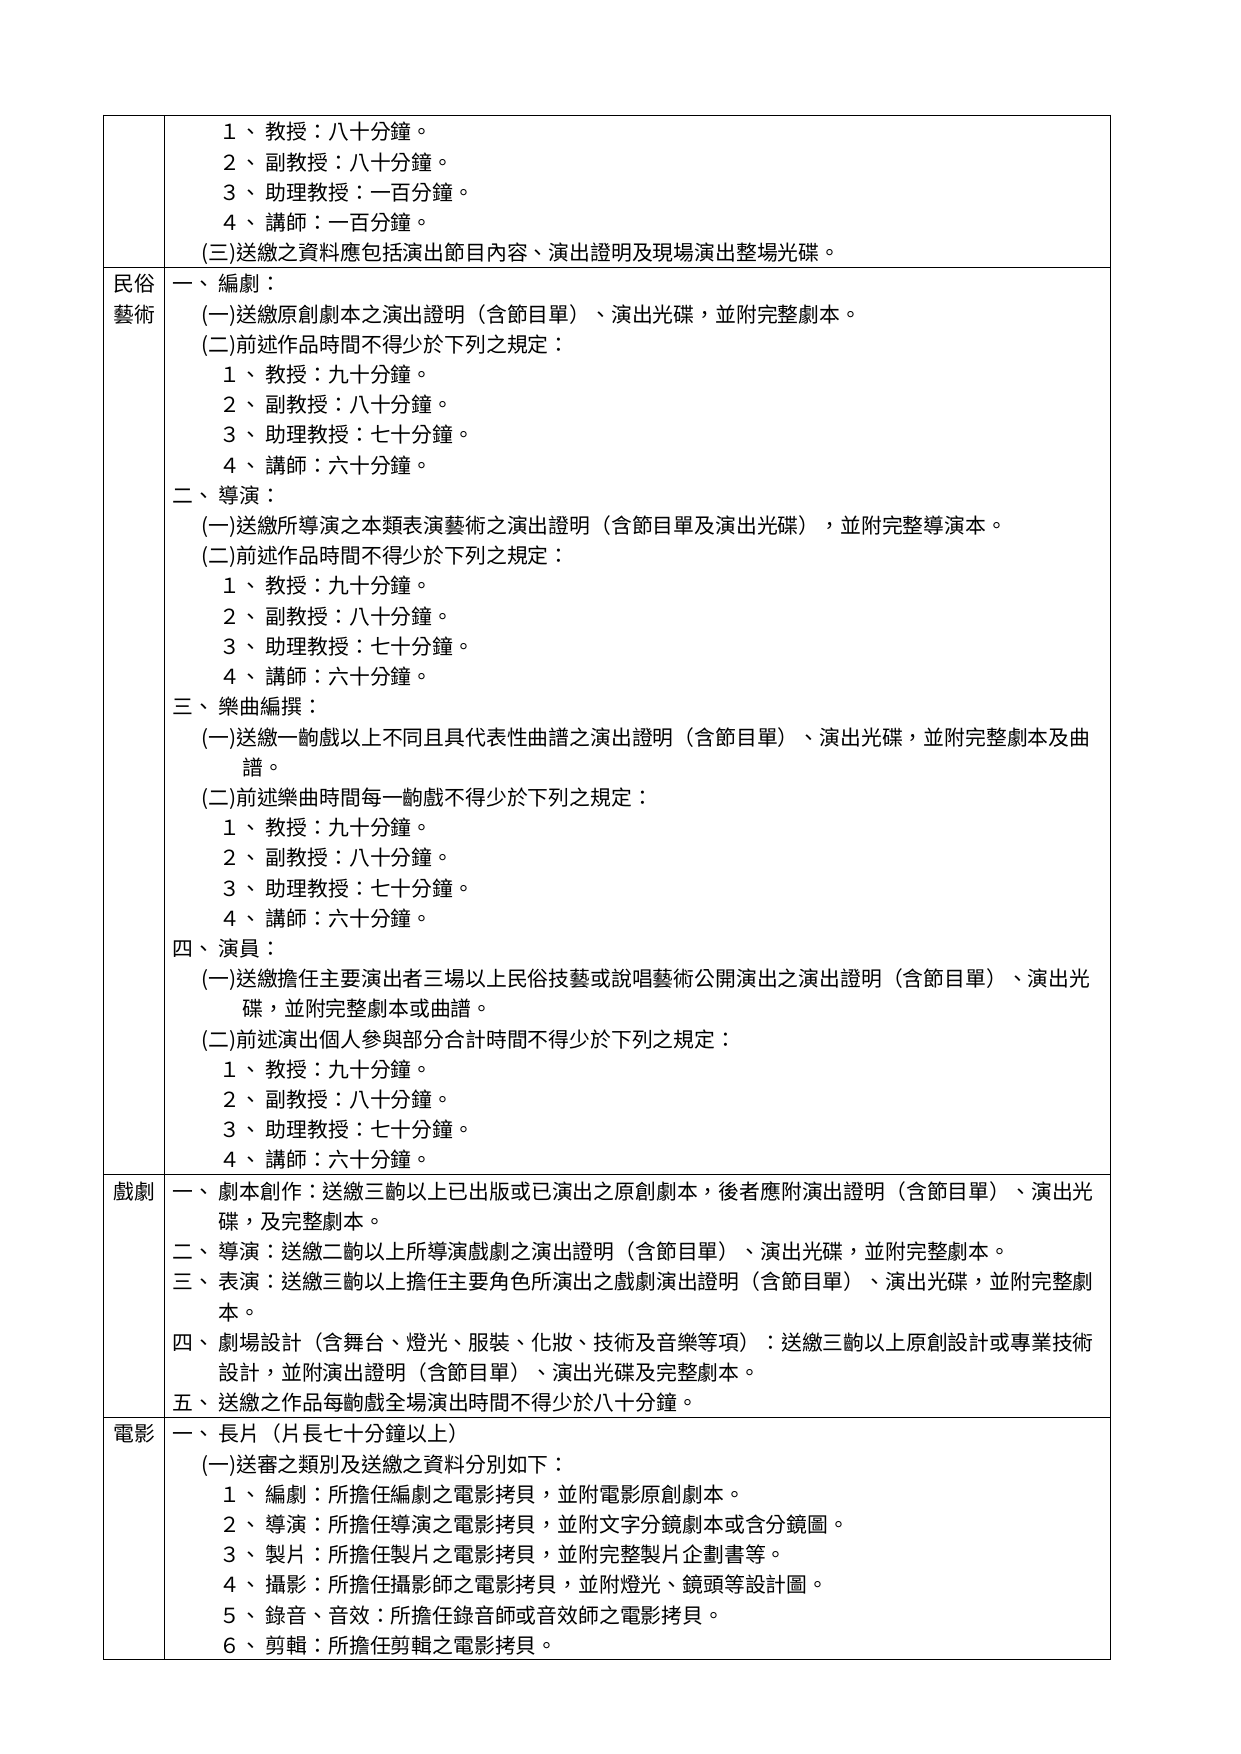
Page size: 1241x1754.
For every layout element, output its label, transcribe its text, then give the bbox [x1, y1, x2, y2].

table_cell 電影 [104, 1418, 164, 1659]
table_cell 舞蹈 [104, 116, 164, 267]
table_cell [165, 1418, 1110, 1659]
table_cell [165, 116, 1110, 267]
table_cell 戲劇 [104, 1175, 164, 1417]
table_cell 一、 編劇： (一)送繳原創劇本之演出證明（含節目單）、演出光碟，並附完整劇本。 (二)前述作品時間不得少於下列之規定： １、 教授：九十分鐘。 ２、 副教授：八十分鐘。 ３、 助理教授：七十分鐘。 ４、 講師：六十分鐘。 二、 導演： (一)送繳所導演之本類表演藝術之演出證明（含節目單及演出光碟），並附完整導演本。 (二)前述作品時間不得少於下列之規定： １、 教授：九十分鐘。 ２、 副教授：八十分鐘。 ３、 助理教授：七十分鐘。 ４、 講師：六十分鐘。 三、 樂曲編撰： (一)送繳一齣戲以上不同且具代表性曲譜之演出證明（含節目單）、演出光碟，並附完整劇本及曲譜。 (二)前述樂曲時間每一齣戲不得少於下列之規定： １、 教授：九十分鐘。 ２、 副教授：八十分鐘。 ３、 助理教授：七十分鐘。 ４、 講師：六十分鐘。 四、 演員： (一)送繳擔任主要演出者三場以上民俗技藝或說唱藝術公開演出之演出證明（含節目單）、演出光碟，並附完整劇本或曲譜。 (二)前述演出個人參與部分合計時間不得少於下列之規定： １、 教授：九十分鐘。 ２、 副教授：八十分鐘。 ３、 助理教授：七十分鐘。 ４、 講師：六十分鐘。 [165, 268, 1110, 1174]
table_cell 一、 劇本創作：送繳三齣以上已出版或已演出之原創劇本，後者應附演出證明（含節目單）、演出光碟，及完整劇本。 二、 導演：送繳二齣以上所導演戲劇之演出證明（含節目單）、演出光碟，並附完整劇本。 三、 表演：送繳三齣以上擔任主要角色所演出之戲劇演出證明（含節目單）、演出光碟，並附完整劇本。 四、 劇場設計（含舞台、燈光、服裝、化妝、技術及音樂等項）：送繳三齣以上原創設計或專業技術設計，並附演出證明（含節目單）、演出光碟及完整劇本。 五、 送繳之作品每齣戲全場演出時間不得少於八十分鐘。 [165, 1175, 1110, 1417]
table_cell 民俗藝術 [104, 268, 164, 1174]
